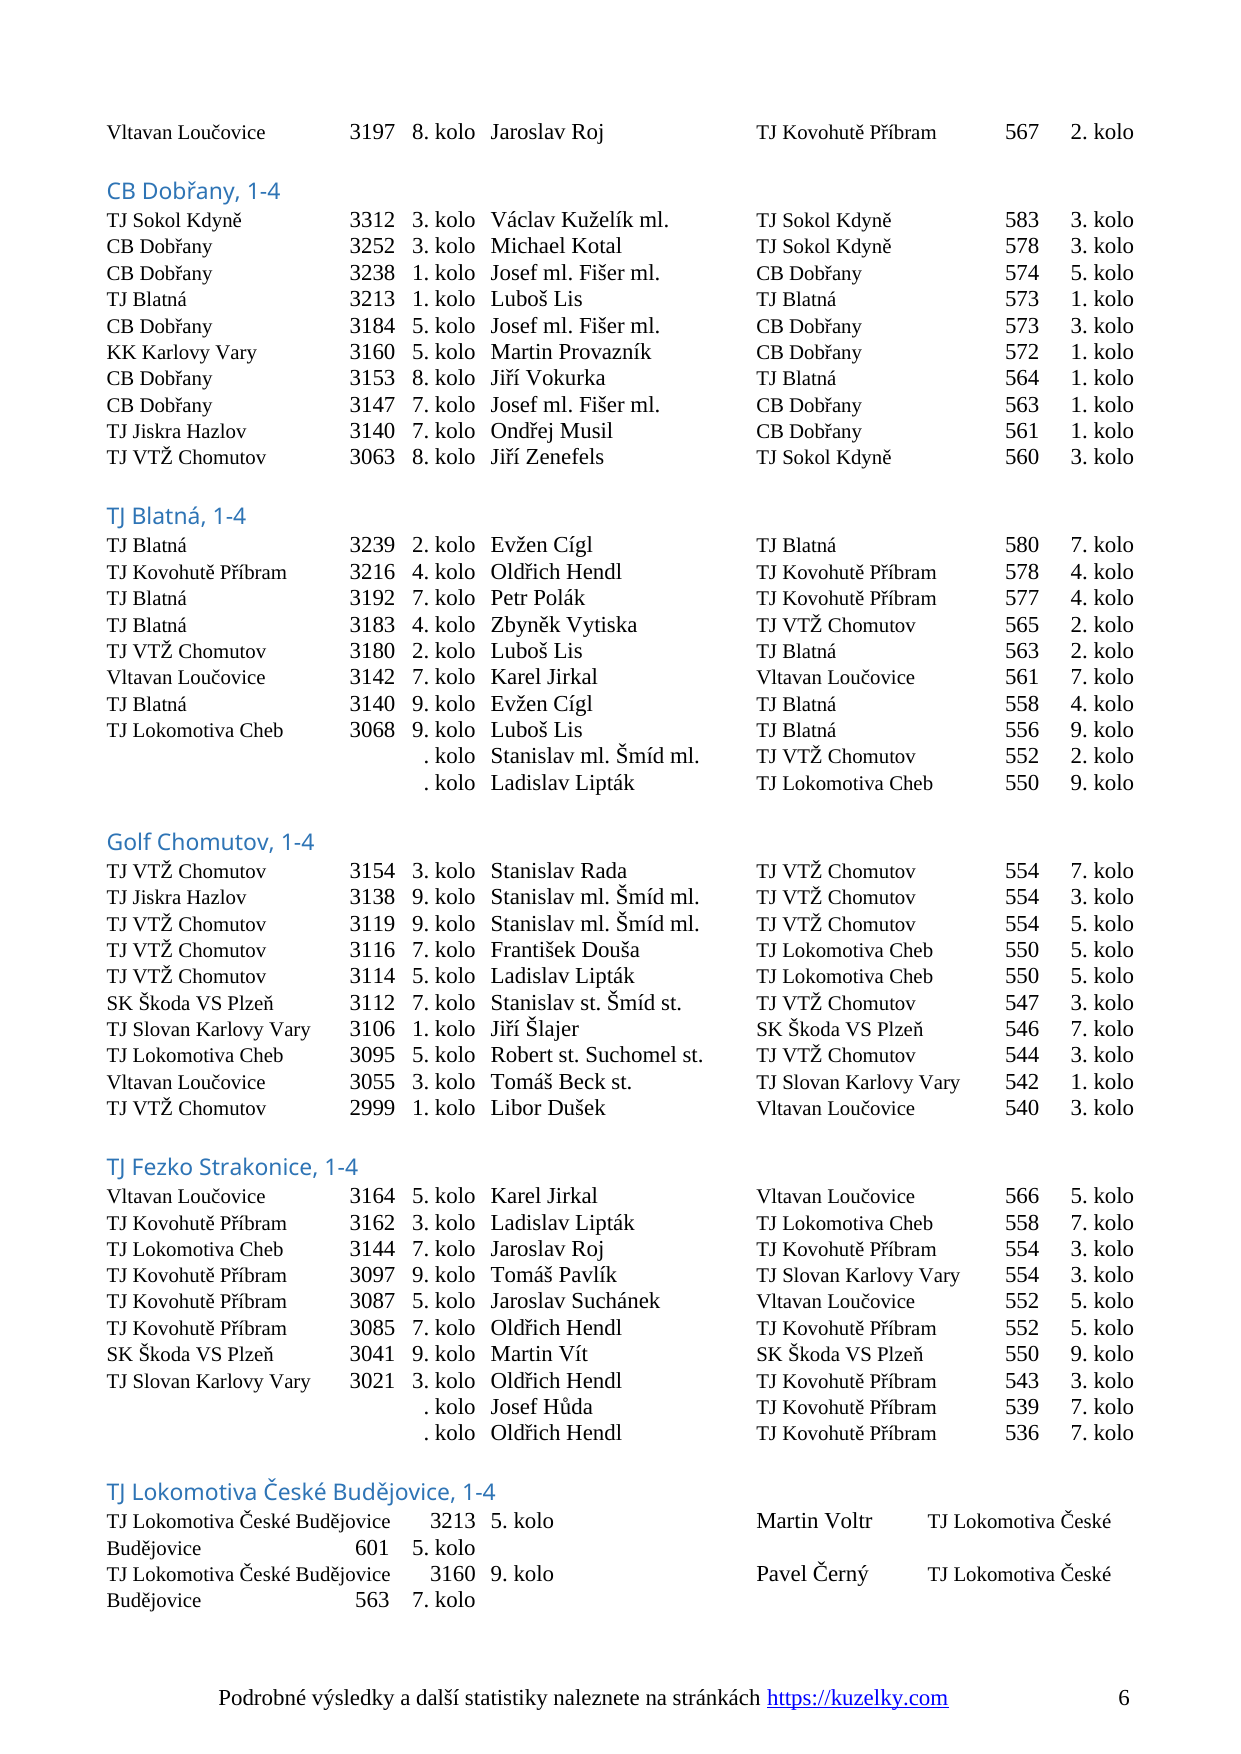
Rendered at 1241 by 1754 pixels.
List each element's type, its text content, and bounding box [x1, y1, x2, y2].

text TJ Lokomotiva České Budějovice 3213 5. kolo Martin Voltr TJ Lokomotiva České Budějovice 601 5. kolo [106, 1507, 1134, 1560]
text SK Škoda VS Plzeň 3112 7. kolo Stanislav st. Šmíd st. TJ VTŽ Chomutov 547 3. kolo [106, 989, 1134, 1015]
subtitle Golf Chomutov, 1-4 [106, 826, 1134, 857]
text Vltavan Loučovice 3055 3. kolo Tomáš Beck st. TJ Slovan Karlovy Vary 542 1. kolo [106, 1068, 1134, 1094]
text TJ Blatná 3140 9. kolo Evžen Cígl TJ Blatná 558 4. kolo [106, 690, 1134, 716]
text TJ Sokol Kdyně 3312 3. kolo Václav Kuželík ml. TJ Sokol Kdyně 583 3. kolo [106, 206, 1134, 233]
text Vltavan Loučovice 3197 8. kolo Jaroslav Roj TJ Kovohutě Příbram 567 2. kolo [106, 118, 1134, 144]
text CB Dobřany 3238 1. kolo Josef ml. Fišer ml. CB Dobřany 574 5. kolo [106, 259, 1134, 285]
text TJ VTŽ Chomutov 3180 2. kolo Luboš Lis TJ Blatná 563 2. kolo [106, 637, 1134, 663]
text TJ Slovan Karlovy Vary 3021 3. kolo Oldřich Hendl TJ Kovohutě Příbram 543 3. kolo [106, 1367, 1134, 1393]
text KK Karlovy Vary 3160 5. kolo Martin Provazník CB Dobřany 572 1. kolo [106, 338, 1134, 364]
text TJ Kovohutě Příbram 3216 4. kolo Oldřich Hendl TJ Kovohutě Příbram 578 4. kolo [106, 558, 1134, 584]
subtitle TJ Lokomotiva České Budějovice, 1-4 [106, 1476, 1134, 1507]
text TJ Kovohutě Příbram 3087 5. kolo Jaroslav Suchánek Vltavan Loučovice 552 5. kolo [106, 1288, 1134, 1314]
text TJ Jiskra Hazlov 3140 7. kolo Ondřej Musil CB Dobřany 561 1. kolo [106, 417, 1134, 443]
text CB Dobřany 3153 8. kolo Jiří Vokurka TJ Blatná 564 1. kolo [106, 364, 1134, 391]
text TJ VTŽ Chomutov 3114 5. kolo Ladislav Lipták TJ Lokomotiva Cheb 550 5. kolo [106, 962, 1134, 989]
text TJ Slovan Karlovy Vary 3106 1. kolo Jiří Šlajer SK Škoda VS Plzeň 546 7. kolo [106, 1015, 1134, 1041]
text TJ Kovohutě Příbram 3162 3. kolo Ladislav Lipták TJ Lokomotiva Cheb 558 7. kolo [106, 1208, 1134, 1235]
text TJ Kovohutě Příbram 3097 9. kolo Tomáš Pavlík TJ Slovan Karlovy Vary 554 3. kolo [106, 1261, 1134, 1288]
text CB Dobřany 3147 7. kolo Josef ml. Fišer ml. CB Dobřany 563 1. kolo [106, 391, 1134, 417]
subtitle TJ Blatná, 1-4 [106, 500, 1134, 532]
text TJ VTŽ Chomutov 3063 8. kolo Jiří Zenefels TJ Sokol Kdyně 560 3. kolo [106, 443, 1134, 470]
text Vltavan Loučovice 3142 7. kolo Karel Jirkal Vltavan Loučovice 561 7. kolo [106, 663, 1134, 690]
text TJ Kovohutě Příbram 3085 7. kolo Oldřich Hendl TJ Kovohutě Příbram 552 5. kolo [106, 1314, 1134, 1340]
text TJ VTŽ Chomutov 3119 9. kolo Stanislav ml. Šmíd ml. TJ VTŽ Chomutov 554 5. kolo [106, 909, 1134, 936]
text TJ Lokomotiva České Budějovice 3160 9. kolo Pavel Černý TJ Lokomotiva České Budějovice 563 7. kolo [106, 1560, 1134, 1613]
text . kolo Ladislav Lipták TJ Lokomotiva Cheb 550 9. kolo [106, 769, 1134, 795]
text TJ Blatná 3192 7. kolo Petr Polák TJ Kovohutě Příbram 577 4. kolo [106, 584, 1134, 611]
text . kolo Stanislav ml. Šmíd ml. TJ VTŽ Chomutov 552 2. kolo [106, 742, 1134, 769]
text TJ Blatná 3213 1. kolo Luboš Lis TJ Blatná 573 1. kolo [106, 285, 1134, 312]
text TJ Blatná 3239 2. kolo Evžen Cígl TJ Blatná 580 7. kolo [106, 532, 1134, 558]
text Vltavan Loučovice 3164 5. kolo Karel Jirkal Vltavan Loučovice 566 5. kolo [106, 1182, 1134, 1208]
text CB Dobřany 3252 3. kolo Michael Kotal TJ Sokol Kdyně 578 3. kolo [106, 233, 1134, 259]
text . kolo Oldřich Hendl TJ Kovohutě Příbram 536 7. kolo [106, 1419, 1134, 1446]
subtitle CB Dobřany, 1-4 [106, 175, 1134, 206]
text TJ Lokomotiva Cheb 3068 9. kolo Luboš Lis TJ Blatná 556 9. kolo [106, 716, 1134, 742]
text TJ Lokomotiva Cheb 3095 5. kolo Robert st. Suchomel st. TJ VTŽ Chomutov 544 3. kolo [106, 1041, 1134, 1068]
text CB Dobřany 3184 5. kolo Josef ml. Fišer ml. CB Dobřany 573 3. kolo [106, 312, 1134, 338]
text TJ VTŽ Chomutov 3154 3. kolo Stanislav Rada TJ VTŽ Chomutov 554 7. kolo [106, 857, 1134, 883]
text TJ VTŽ Chomutov 2999 1. kolo Libor Dušek Vltavan Loučovice 540 3. kolo [106, 1094, 1134, 1120]
subtitle TJ Fezko Strakonice, 1-4 [106, 1151, 1134, 1182]
text TJ Blatná 3183 4. kolo Zbyněk Vytiska TJ VTŽ Chomutov 565 2. kolo [106, 611, 1134, 637]
text TJ Lokomotiva Cheb 3144 7. kolo Jaroslav Roj TJ Kovohutě Příbram 554 3. kolo [106, 1235, 1134, 1261]
text TJ Jiskra Hazlov 3138 9. kolo Stanislav ml. Šmíd ml. TJ VTŽ Chomutov 554 3. kolo [106, 883, 1134, 909]
text . kolo Josef Hůda TJ Kovohutě Příbram 539 7. kolo [106, 1393, 1134, 1419]
text TJ VTŽ Chomutov 3116 7. kolo František Douša TJ Lokomotiva Cheb 550 5. kolo [106, 936, 1134, 962]
text SK Škoda VS Plzeň 3041 9. kolo Martin Vít SK Škoda VS Plzeň 550 9. kolo [106, 1340, 1134, 1367]
